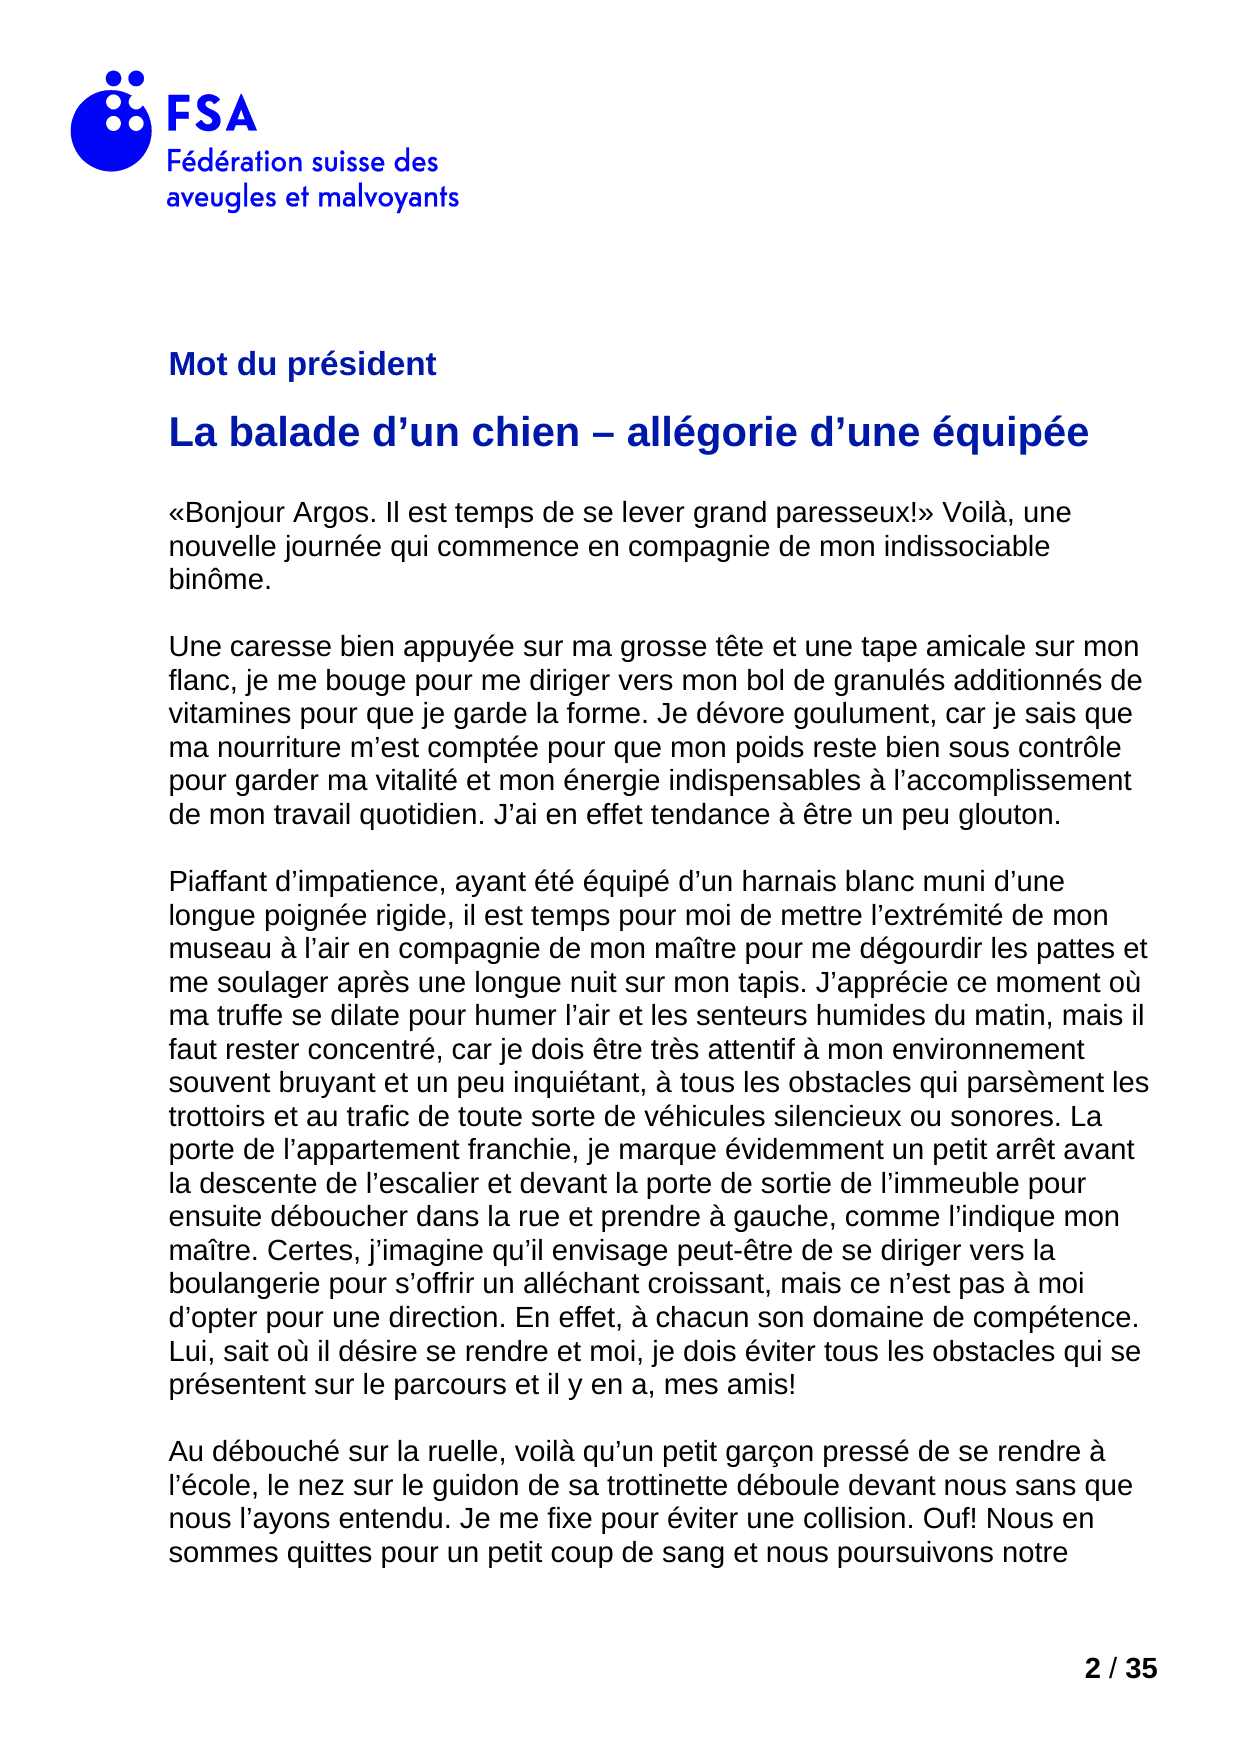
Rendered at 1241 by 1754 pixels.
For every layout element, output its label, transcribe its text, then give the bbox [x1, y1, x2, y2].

subtitle Mot du président [168, 344, 1157, 382]
text Piaffant d’impatience, ayant été équipé d’un harnais blanc muni d’une longue poignée rigide, il est temps pour moi de mettre l’extrémité de mon museau à l’air en compagnie de mon maître pour me dégourdir les pattes et me soulager après une longue nuit sur mon tapis. J’apprécie ce moment où ma truffe se dilate pour humer l’air et les senteurs humides du matin, mais il faut rester concentré, car je dois être très attentif à mon environnement souvent bruyant et un peu inquiétant, à tous les obstacles qui parsèment les trottoirs et au trafic de toute sorte de véhicules silencieux ou sonores. La porte de l’appartement franchie, je marque évidemment un petit arrêt avant la descente de l’escalier et devant la porte de sortie de l’immeuble pour ensuite déboucher dans la rue et prendre à gauche, comme l’indique mon maître. Certes, j’imagine qu’il envisage peut-être de se diriger vers la boulangerie pour s’offrir un alléchant croissant, mais ce n’est pas à moi d’opter pour une direction. En effet, à chacun son domaine de compétence. Lui, sait où il désire se rendre et moi, je dois éviter tous les obstacles qui se présentent sur le parcours et il y en a, mes amis! [168, 864, 1157, 1401]
text «Bonjour Argos. Il est temps de se lever grand paresseux!» Voilà, une nouvelle journée qui commence en compagnie de mon indissociable binôme. [168, 495, 1157, 596]
text Une caresse bien appuyée sur ma grosse tête et une tape amicale sur mon flanc, je me bouge pour me diriger vers mon bol de granulés additionnés de vitamines pour que je garde la forme. Je dévore goulument, car je sais que ma nourriture m’est comptée pour que mon poids reste bien sous contrôle pour garder ma vitalité et mon énergie indispensables à l’accomplissement de mon travail quotidien. J’ai en effet tendance à être un peu glouton. [168, 629, 1157, 831]
subtitle La balade d’un chien – allégorie d’une équipée [168, 407, 1157, 455]
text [168, 1434, 1157, 1568]
